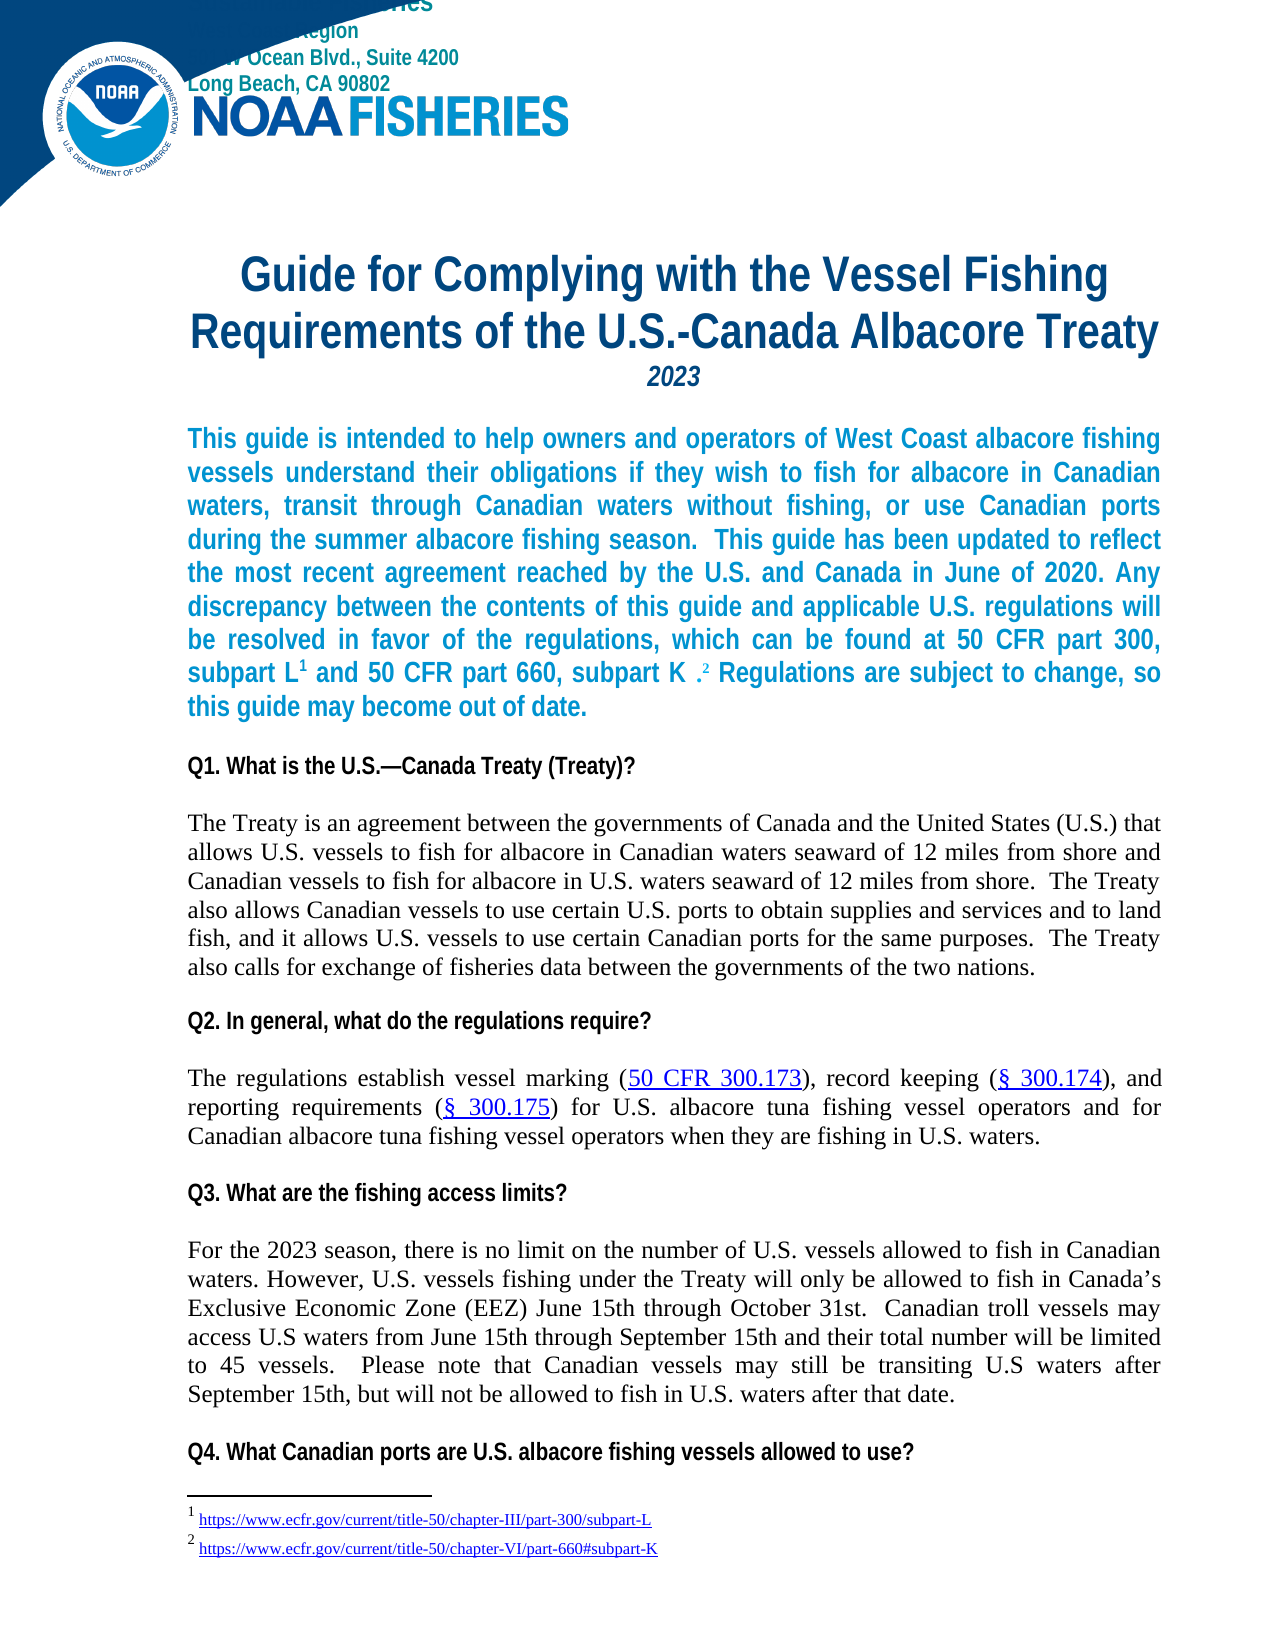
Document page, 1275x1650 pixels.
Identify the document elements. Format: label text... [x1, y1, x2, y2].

subtitle 2023 [187, 359, 1162, 393]
text The regulations establish vessel marking (50 CFR 300.173), record keeping (§ 300.174), and reporting requirements (§ 300.175) for U.S. albacore tuna fishing vessel operators and for Canadian albacore tuna fishing vessel operators when they are fishing in U.S. waters. [187, 1063, 1162, 1150]
picture [0, 0, 569, 207]
text Q1. What is the U.S.—Canada Treaty (Treaty)? [187, 751, 1162, 780]
text The Treaty is an agreement between the governments of Canada and the United States (U.S.) that allows U.S. vessels to fish for albacore in Canadian waters seaward of 12 miles from shore and Canadian vessels to fish for albacore in U.S. waters seaward of 12 miles from shore. The Treaty also allows Canadian vessels to use certain U.S. ports to obtain supplies and services and to land fish, and it allows U.S. vessels to use certain Canadian ports for the same purposes. The Treaty also calls for exchange of fisheries data between the governments of the two nations. [187, 808, 1162, 981]
text This guide is intended to help owners and operators of West Coast albacore fishing vessels understand their obligations if they wish to fish for albacore in Canadian waters, transit through Canadian waters without fishing, or use Canadian ports during the summer albacore fishing season. This guide has been updated to reflect the most recent agreement reached by the U.S. and Canada in June of 2020. Any discrepancy between the contents of this guide and applicable U.S. regulations will be resolved in favor of the regulations, which can be found at 50 CFR part 300, subpart L and 50 CFR part 660, subpart K . Regulations are subject to change, so this guide may become out of date. [187, 421, 1162, 722]
text For the 2023 season, there is no limit on the number of U.S. vessels allowed to fish in Canadian waters. However, U.S. vessels fishing under the Treaty will only be allowed to fish in Canada’s Exclusive Economic Zone (EEZ) June 15th through October 31st. Canadian troll vessels may access U.S waters from June 15th through September 15th and their total number will be limited to 45 vessels. Please note that Canadian vessels may still be transiting U.S waters after September 15th, but will not be allowed to fish in U.S. waters after that date. [187, 1236, 1162, 1408]
text Q2. In general, what do the regulations require? [187, 1006, 1162, 1035]
text Q3. What are the fishing access limits? [187, 1178, 1162, 1207]
subtitle Guide for Complying with the Vessel Fishing Requirements of the U.S.-Canada Albacore Treaty [187, 135, 1162, 359]
text Q4. What Canadian ports are U.S. albacore fishing vessels allowed to use? [187, 1437, 1162, 1465]
